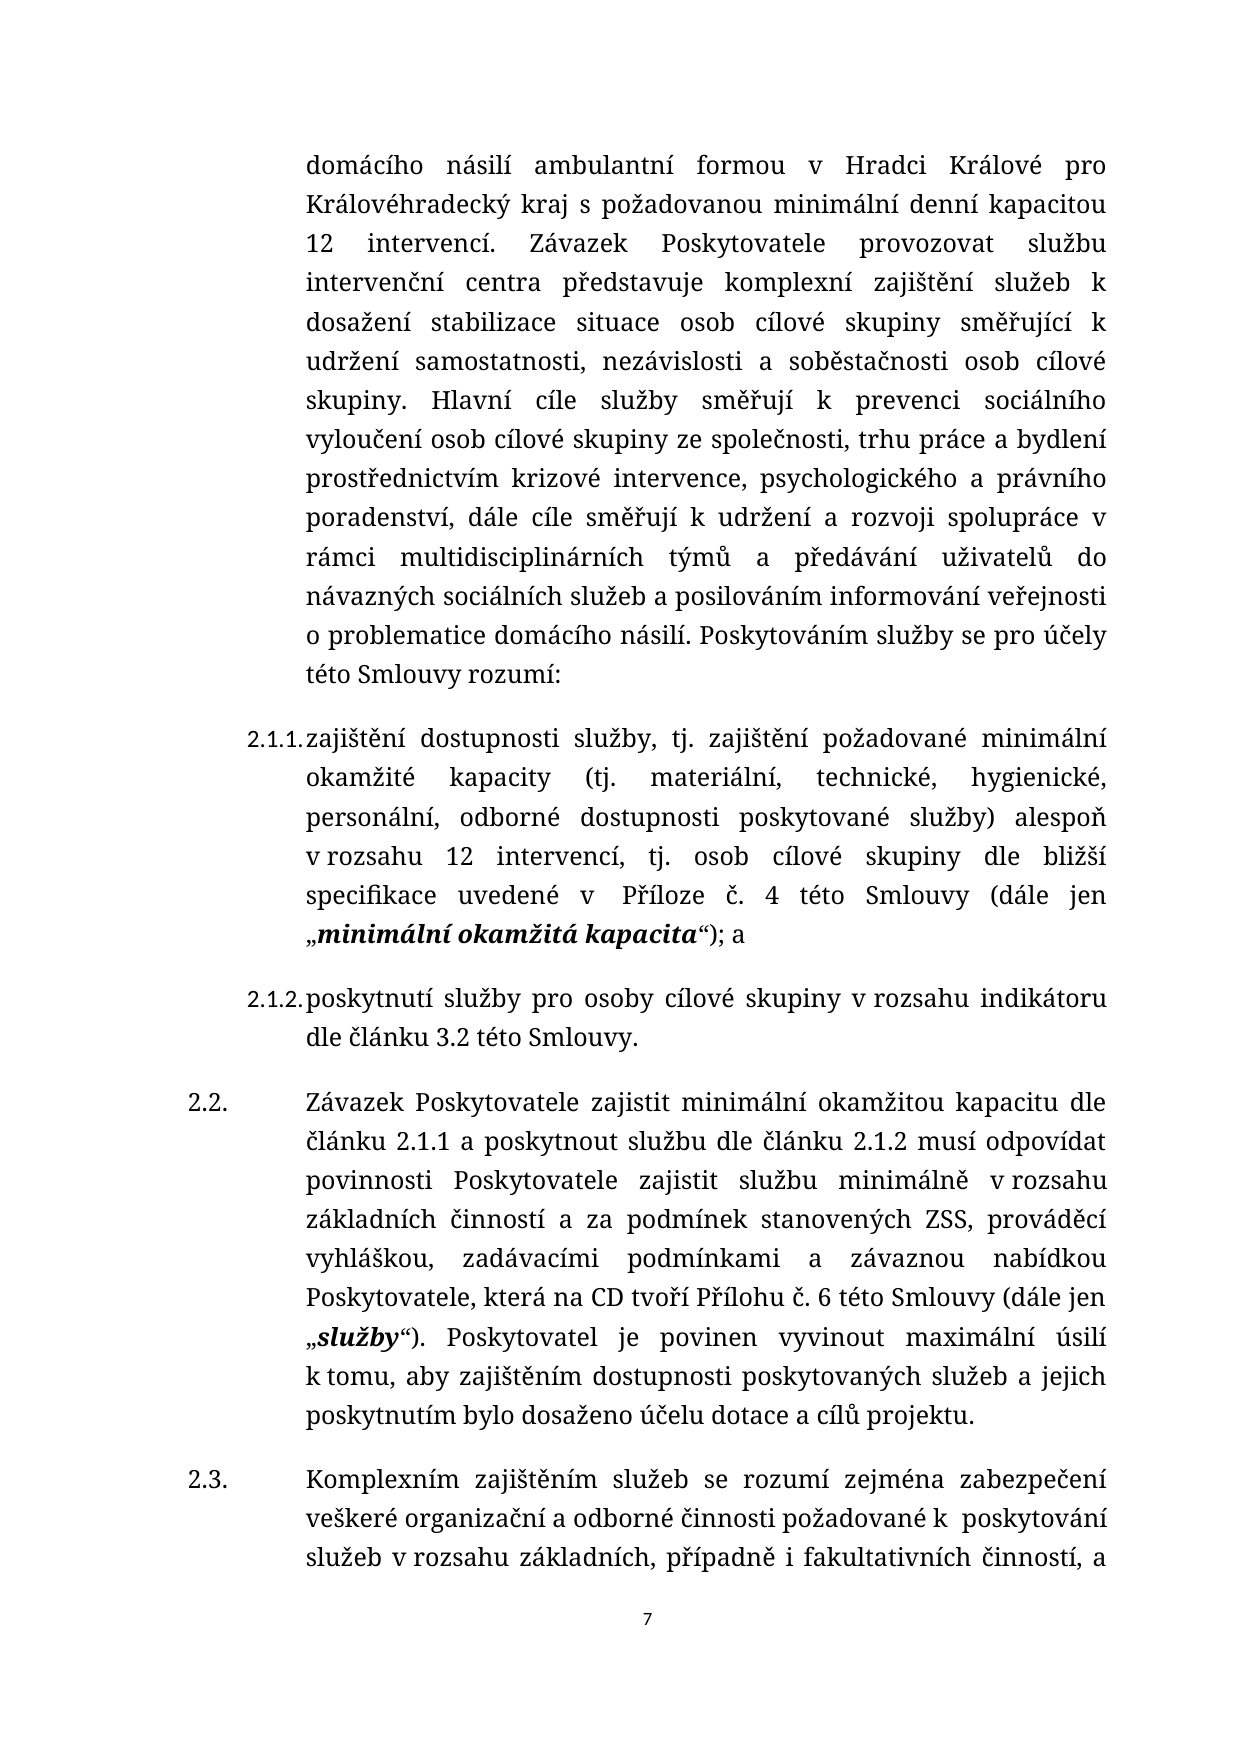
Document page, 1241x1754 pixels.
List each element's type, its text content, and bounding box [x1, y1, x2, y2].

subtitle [187, 148, 1107, 691]
subtitle poskytnutí služby pro osoby cílové skupiny v rozsahu indikátoru dle článku 3.2 této Smlouvy. [247, 981, 1107, 1054]
subtitle Závazek Poskytovatele zajistit minimální okamžitou kapacitu dle článku 2.1.1 a poskytnout službu dle článku 2.1.2 musí odpovídat povinnosti Poskytovatele zajistit službu minimálně v rozsahu základních činností a za podmínek stanovených ZSS, prováděcí vyhláškou, zadávacími podmínkami a závaznou nabídkou Poskytovatele, která na CD tvoří Přílohu č. 6 této Smlouvy (dále jen „služby“). Poskytovatel je povinen vyvinout maximální úsilí k tomu, aby zajištěním dostupnosti poskytovaných služeb a jejich poskytnutím bylo dosaženo účelu dotace a cílů projektu. [187, 1084, 1107, 1432]
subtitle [187, 1462, 1107, 1574]
subtitle zajištění dostupnosti služby, tj. zajištění požadované minimální okamžité kapacity (tj. materiální, technické, hygienické, personální, odborné dostupnosti poskytované služby) alespoň v rozsahu 12 intervencí, tj. osob cílové skupiny dle bližší specifikace uvedené v Příloze č. 4 této Smlouvy (dále jen „minimální okamžitá kapacita“); a [247, 721, 1107, 951]
